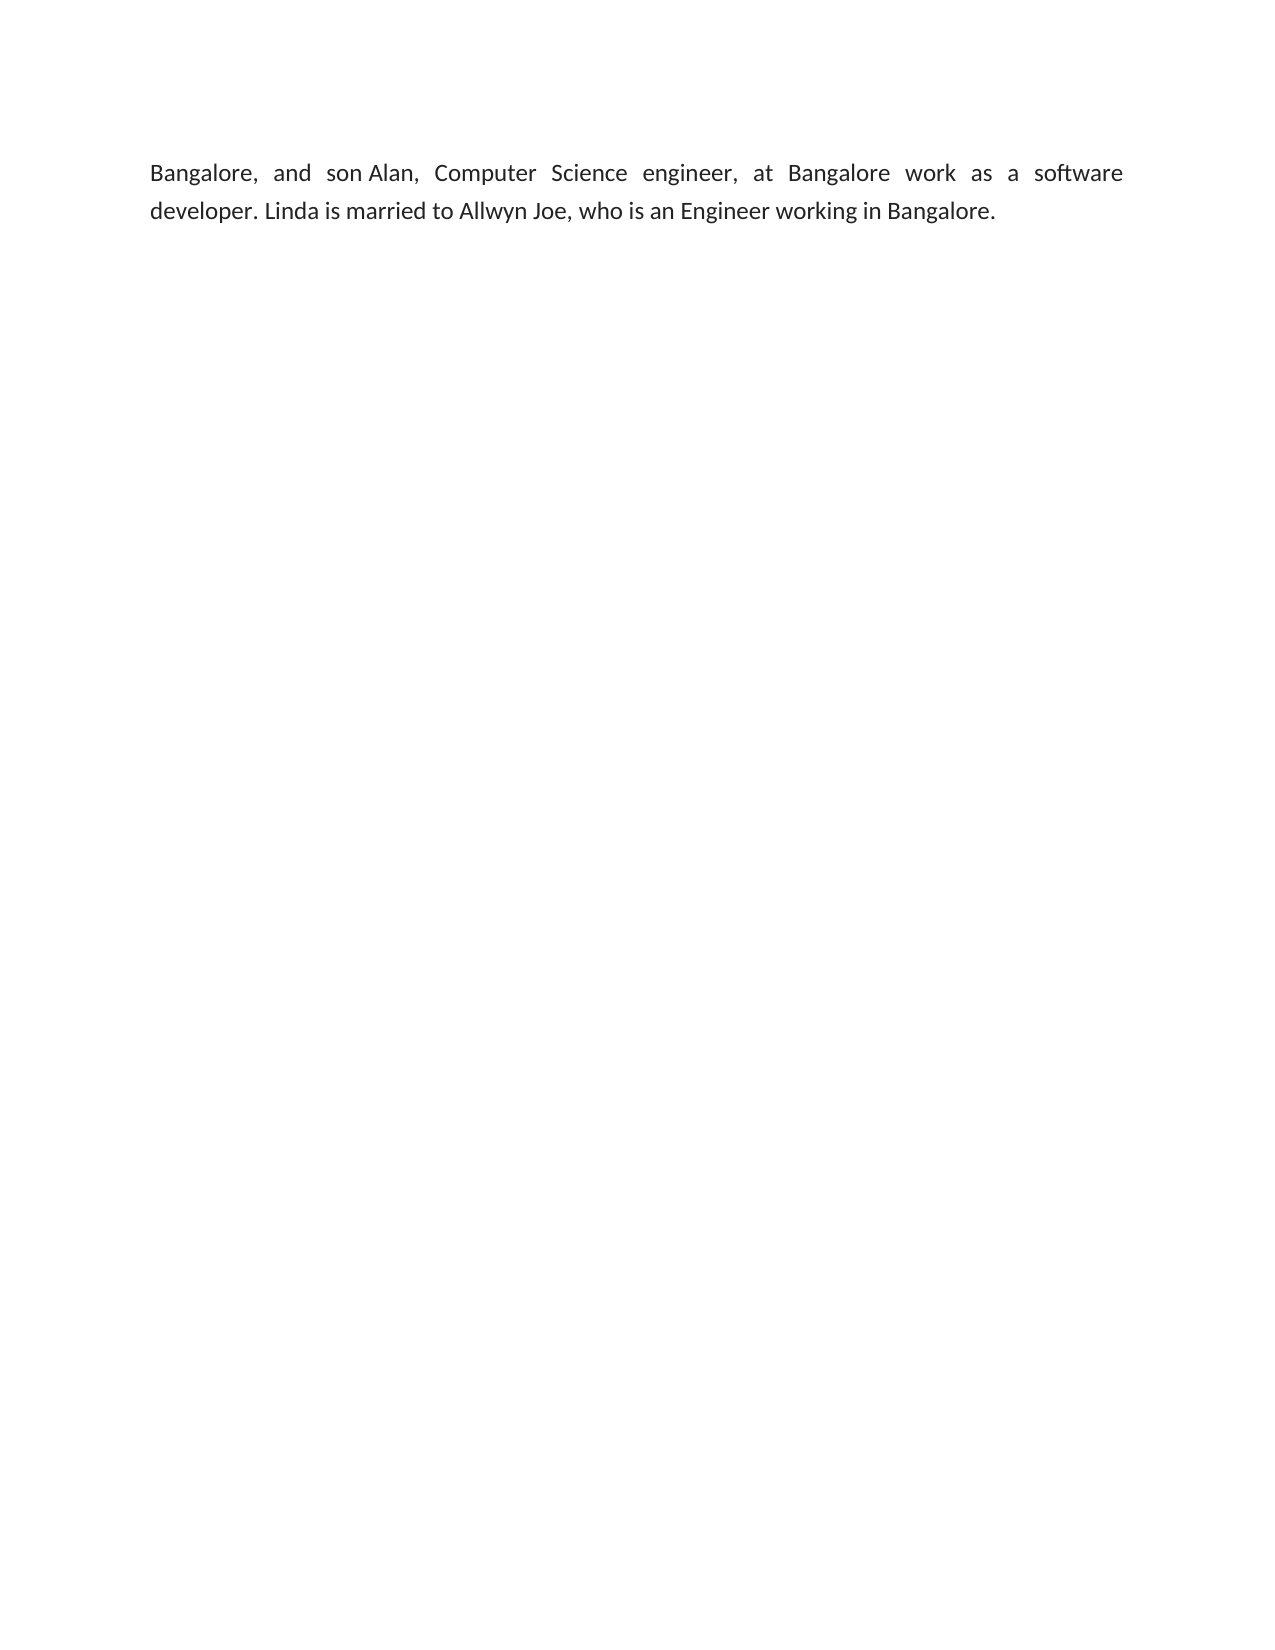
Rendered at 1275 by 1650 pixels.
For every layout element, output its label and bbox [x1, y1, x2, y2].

text [150, 150, 1125, 226]
